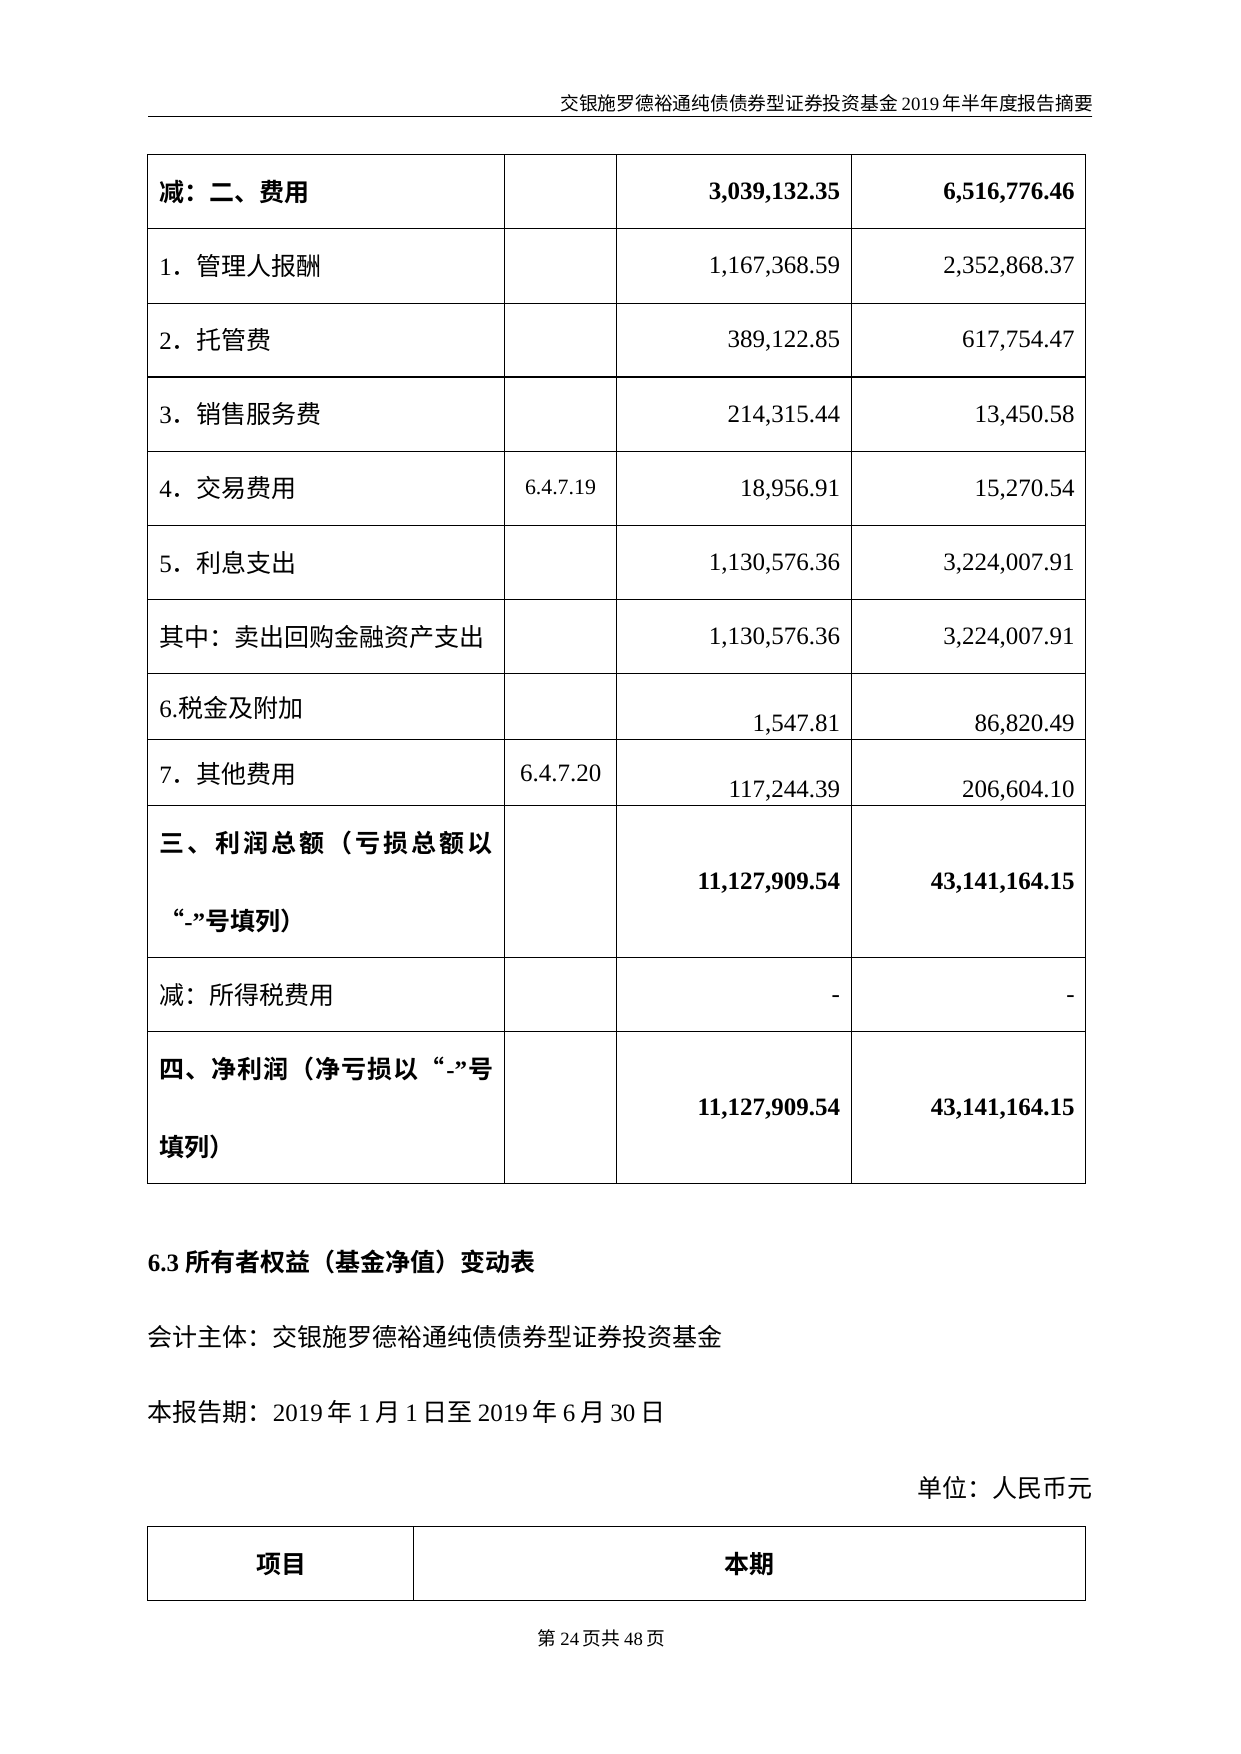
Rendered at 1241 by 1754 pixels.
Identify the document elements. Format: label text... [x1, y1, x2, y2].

table_cell 15,270.54 [852, 452, 1085, 524]
table_cell 2,352,868.37 [852, 229, 1085, 302]
table_cell 3,039,132.35 [617, 155, 851, 228]
table_cell [505, 378, 616, 451]
table_cell 6.税金及附加 [148, 674, 504, 739]
table_cell 617,754.47 [852, 304, 1085, 376]
table_cell 1,167,368.59 [617, 229, 851, 302]
subtitle 6.3 所有者权益（基金净值）变动表 [148, 1228, 1092, 1293]
table_cell 减：所得税费用 [148, 958, 504, 1031]
table_cell [505, 600, 616, 673]
table_cell 206,604.10 [852, 740, 1085, 805]
table_cell 6.4.7.20 [505, 740, 616, 805]
table_header 项目 [148, 1527, 413, 1600]
table_cell 43,141,164.15 [852, 806, 1085, 957]
table_cell 7．其他费用 [148, 740, 504, 805]
table_cell [505, 806, 616, 957]
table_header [414, 1527, 1085, 1600]
table_cell 3．销售服务费 [148, 378, 504, 451]
text 会计主体：交银施罗德裕通纯债债券型证券投资基金 [148, 1303, 1092, 1368]
table_cell 4．交易费用 [148, 452, 504, 524]
table_cell 389,122.85 [617, 304, 851, 376]
table_cell 43,141,164.15 [852, 1032, 1085, 1183]
table_cell 3,224,007.91 [852, 526, 1085, 599]
table_cell 3,224,007.91 [852, 600, 1085, 673]
table_cell [505, 1032, 616, 1183]
table_cell 1,547.81 [617, 674, 851, 739]
table_cell 其中：卖出回购金融资产支出 [148, 600, 504, 673]
table_cell 11,127,909.54 [617, 806, 851, 957]
table_cell 5．利息支出 [148, 526, 504, 599]
text 本报告期：2019年1月1日至2019年6月30日 [148, 1378, 1092, 1443]
table_cell [505, 526, 616, 599]
table_cell 13,450.58 [852, 378, 1085, 451]
table_cell 18,956.91 [617, 452, 851, 524]
table_cell 6,516,776.46 [852, 155, 1085, 228]
table_cell 6.4.7.19 [505, 452, 616, 524]
table_cell 2．托管费 [148, 304, 504, 376]
table_cell [505, 304, 616, 376]
table_cell - [617, 958, 851, 1031]
table_cell 减：二、费用 [148, 155, 504, 228]
table_cell 1．管理人报酬 [148, 229, 504, 302]
table_cell [505, 229, 616, 302]
table_cell [505, 155, 616, 228]
table_cell 214,315.44 [617, 378, 851, 451]
table_cell 1,130,576.36 [617, 600, 851, 673]
table_cell 86,820.49 [852, 674, 1085, 739]
table_cell [505, 958, 616, 1031]
table_cell 11,127,909.54 [617, 1032, 851, 1183]
table_cell [505, 674, 616, 739]
text 单位：人民币元 [149, 1454, 1092, 1519]
table_cell 三、利润总额（亏损总额以“-”号填列） [148, 806, 504, 957]
table_cell 四、净利润（净亏损以“-”号填列） [148, 1032, 504, 1183]
table_cell 1,130,576.36 [617, 526, 851, 599]
table_cell 117,244.39 [617, 740, 851, 805]
table_cell - [852, 958, 1085, 1031]
